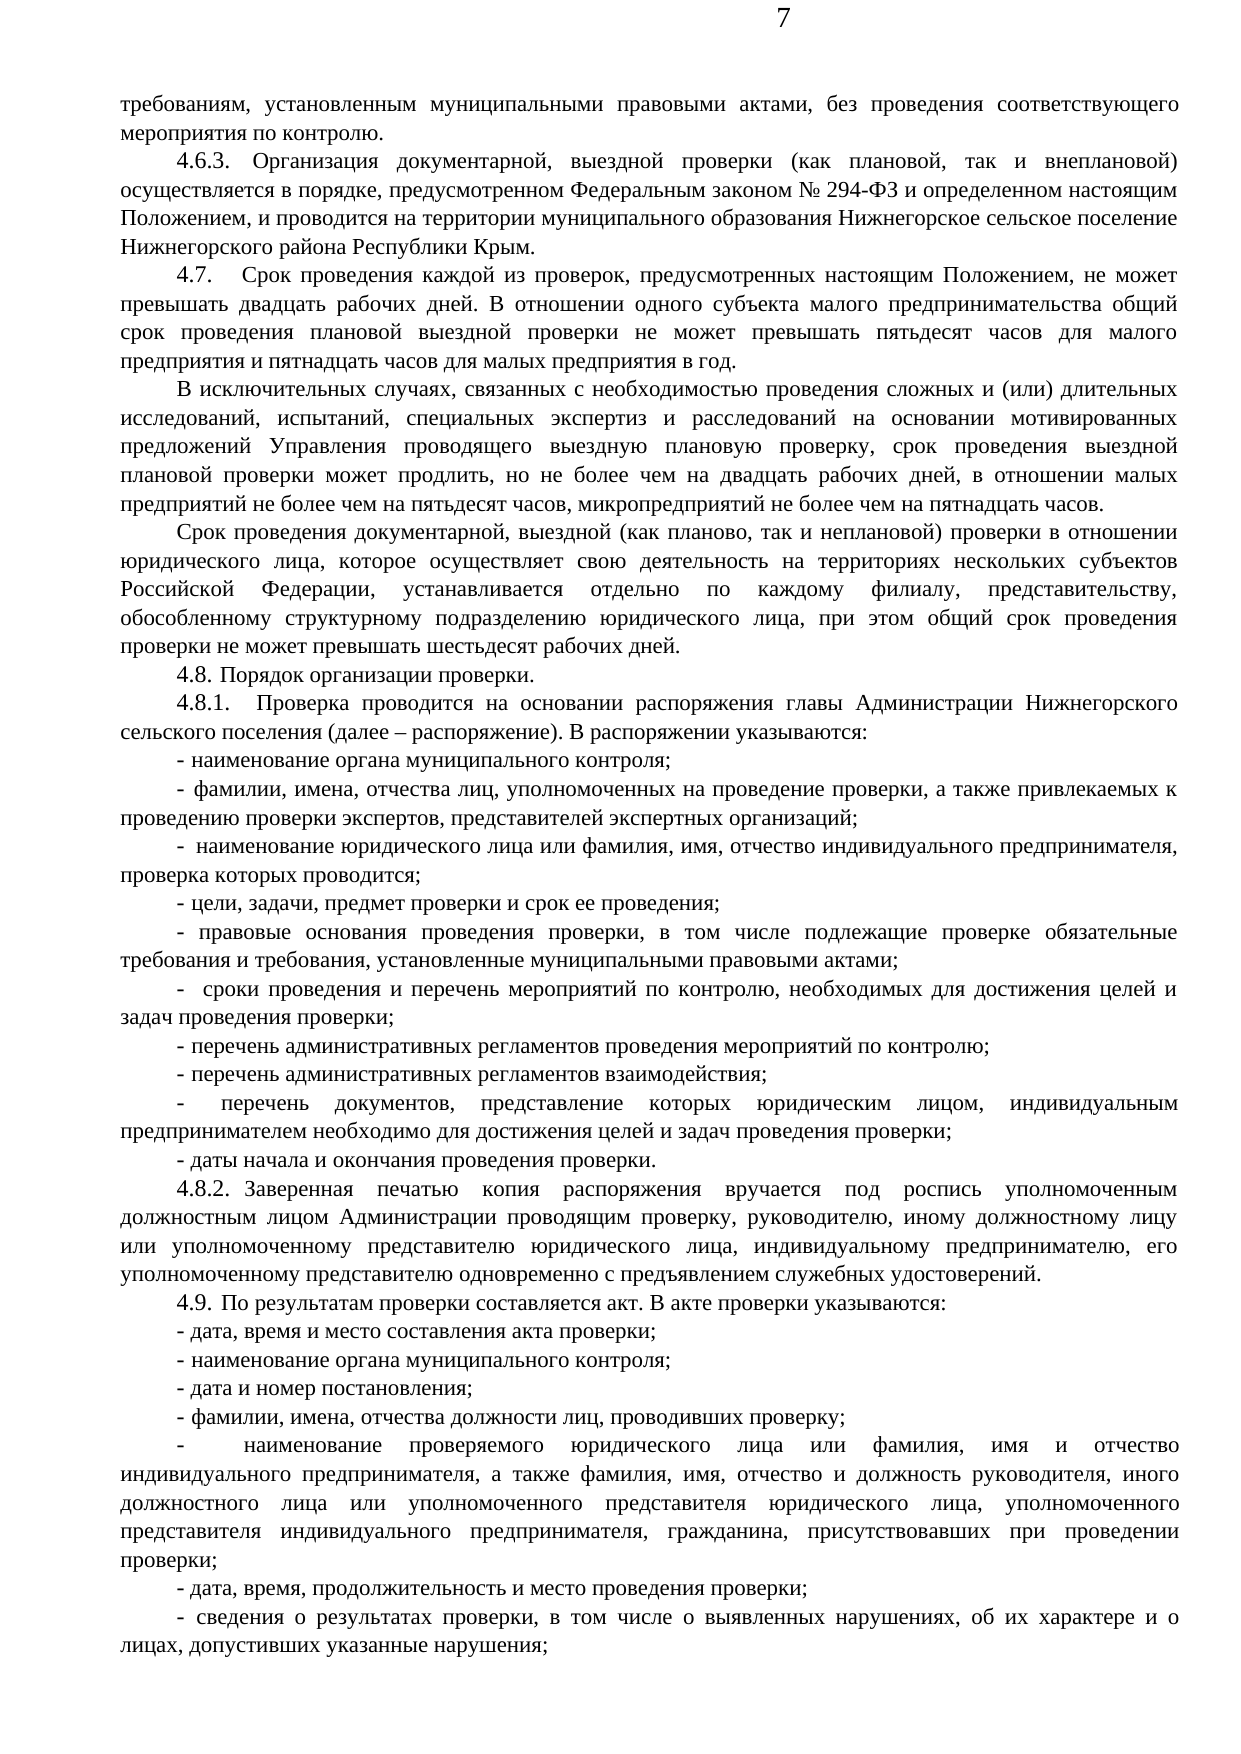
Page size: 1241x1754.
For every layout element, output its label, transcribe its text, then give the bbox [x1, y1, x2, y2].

text Срок проведения документарной, выездной (как планово, так и неплановой) проверки в отношении юридического лица, которое осуществляет свою деятельность на территориях нескольких субъектов Российской Федерации, устанавливается отдельно по каждому филиалу, представительству, обособленному структурному подразделению юридического лица, при этом общий срок проведения проверки не может превышать шестьдесят рабочих дней. [120, 517, 1179, 659]
list перечень административных регламентов взаимодействия; [120, 1059, 1181, 1088]
list цели, задачи, предмет проверки и срок ее проведения; [120, 888, 1181, 916]
list перечень документов, представление которых юридическим лицом, индивидуальным предпринимателем необходимо для достижения целей и задач проведения проверки; [120, 1088, 1179, 1145]
list сведения о результатах проверки, в том числе о выявленных нарушениях, об их характере и о лицах, допустивших указанные нарушения; [120, 1601, 1181, 1658]
list Организация документарной, выездной проверки (как плановой, так и внеплановой) осуществляется в порядке, предусмотренном Федеральным законом № 294-ФЗ и определенном настоящим Положением, и проводится на территории муниципального образования Нижнегорское сельское поселение Нижнегорского района Республики Крым. [120, 146, 1179, 260]
list наименование проверяемого юридического лица или фамилия, имя и отчество индивидуального предпринимателя, а также фамилия, имя, отчество и должность руководителя, иного должностного лица или уполномоченного представителя юридического лица, уполномоченного представителя индивидуального предпринимателя, гражданина, присутствовавших при проведении проверки; [120, 1430, 1181, 1573]
list наименование органа муниципального контроля; [120, 745, 1181, 774]
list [120, 89, 1181, 146]
list правовые основания проведения проверки, в том числе подлежащие проверке обязательные требования и требования, установленные муниципальными правовыми актами; [120, 916, 1179, 973]
list Порядок организации проверки. [120, 659, 1181, 688]
list дата, время и место составления акта проверки; [120, 1316, 1181, 1344]
list наименование органа муниципального контроля; [120, 1344, 1181, 1373]
list По результатам проверки составляется акт. В акте проверки указываются: [120, 1287, 1179, 1316]
list перечень административных регламентов проведения мероприятий по контролю; [120, 1031, 1181, 1059]
list фамилии, имена, отчества лиц, уполномоченных на проведение проверки, а также привлекаемых к проведению проверки экспертов, представителей экспертных организаций; [120, 774, 1179, 831]
list дата и номер постановления; [120, 1373, 1181, 1402]
list даты начала и окончания проведения проверки. [120, 1145, 1181, 1173]
list дата, время, продолжительность и место проведения проверки; [120, 1573, 1181, 1601]
list Срок проведения каждой из проверок, предусмотренных настоящим Положением, не может превышать двадцать рабочих дней. В отношении одного субъекта малого предпринимательства общий срок проведения плановой выездной проверки не может превышать пятьдесят часов для малого предприятия и пятнадцать часов для малых предприятия в год. [120, 260, 1179, 374]
list наименование юридического лица или фамилия, имя, отчество индивидуального предпринимателя, проверка которых проводится; [120, 831, 1179, 888]
list Заверенная печатью копия распоряжения вручается под роспись уполномоченным должностным лицом Администрации проводящим проверку, руководителю, иному должностному лицу или уполномоченному представителю юридического лица, индивидуальному предпринимателю, его уполномоченному представителю одновременно с предъявлением служебных удостоверений. [120, 1173, 1179, 1287]
text В исключительных случаях, связанных с необходимостью проведения сложных и (или) длительных исследований, испытаний, специальных экспертиз и расследований на основании мотивированных предложений Управления проводящего выездную плановую проверку, срок проведения выездной плановой проверки может продлить, но не более чем на двадцать рабочих дней, в отношении малых предприятий не более чем на пятьдесят часов, микропредприятий не более чем на пятнадцать часов. [120, 374, 1179, 517]
list Проверка проводится на основании распоряжения главы Администрации Нижнегорского сельского поселения (далее – распоряжение). В распоряжении указываются: [120, 688, 1179, 745]
list сроки проведения и перечень мероприятий по контролю, необходимых для достижения целей и задач проведения проверки; [120, 973, 1179, 1031]
list фамилии, имена, отчества должности лиц, проводивших проверку; [120, 1402, 1181, 1430]
